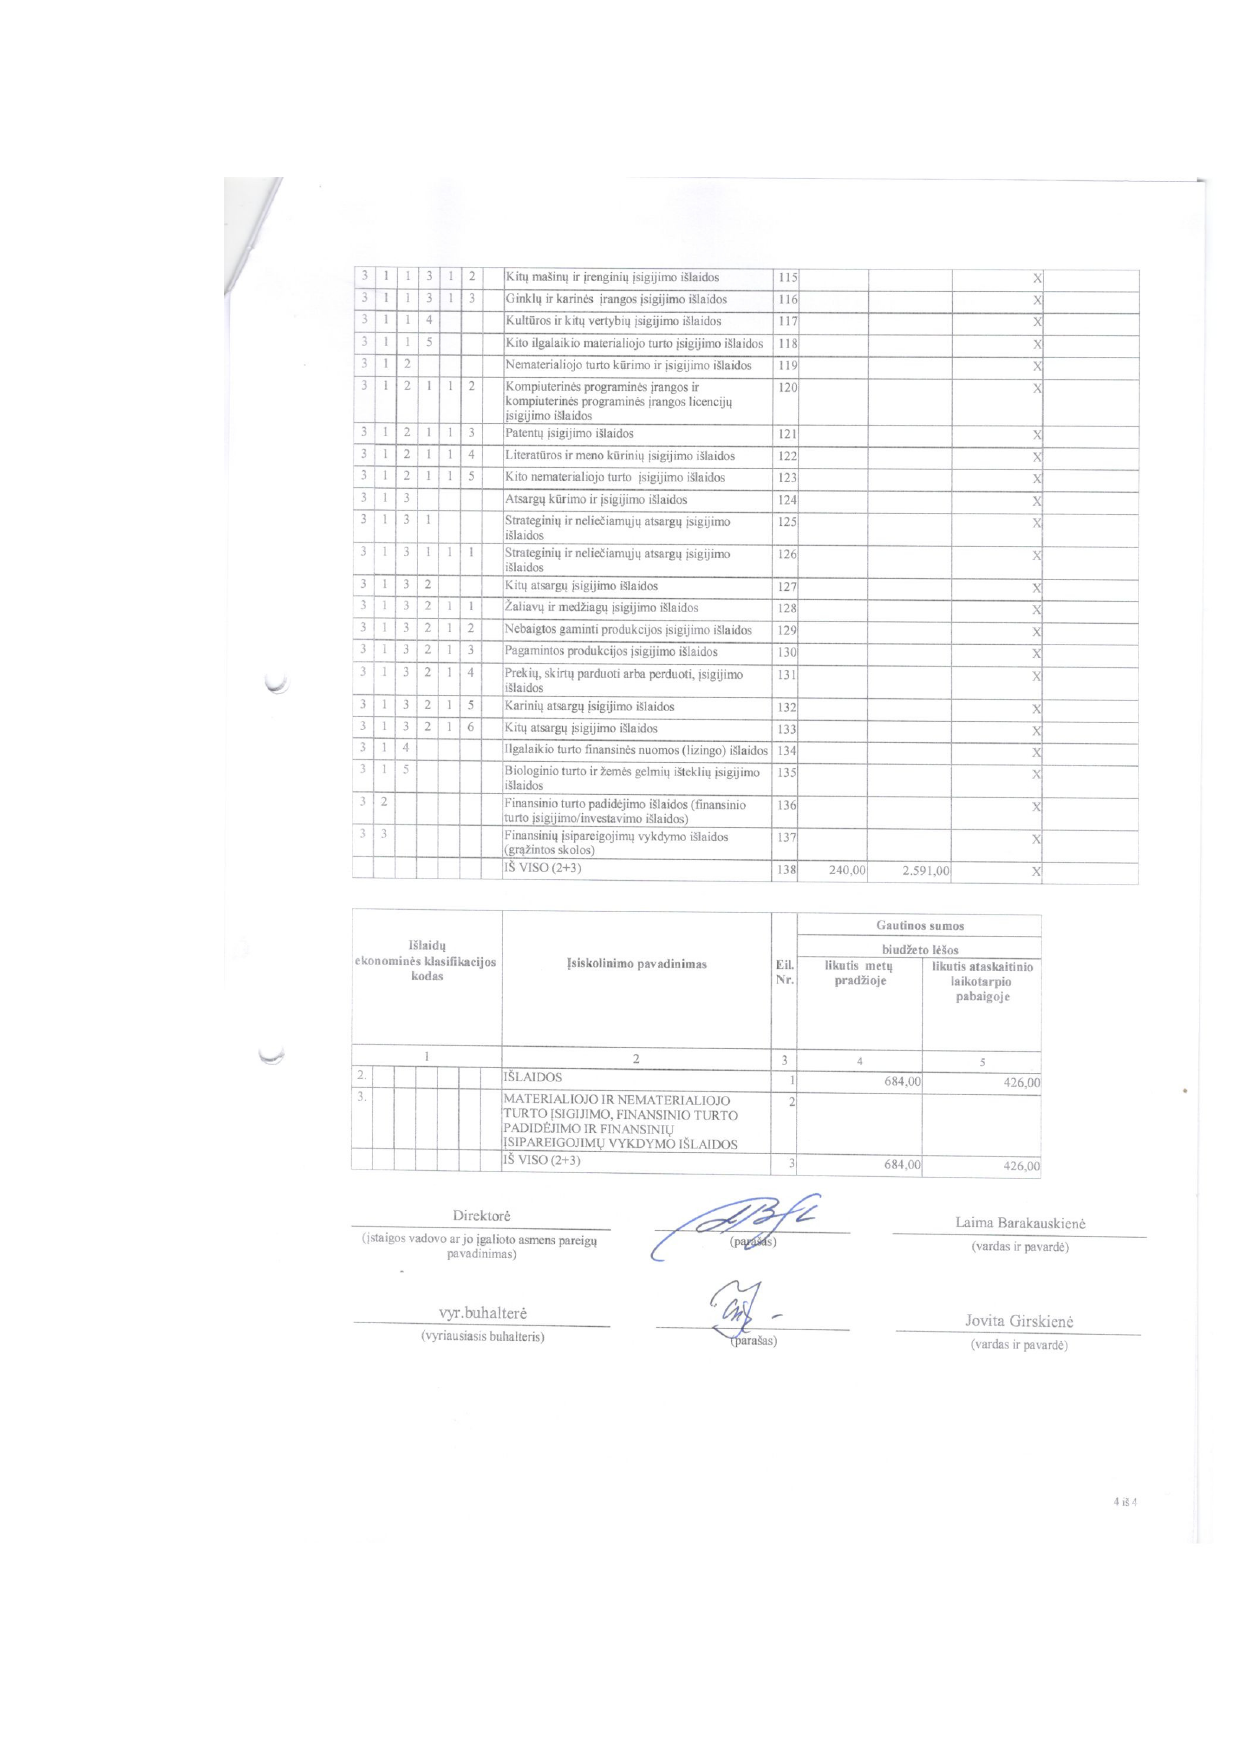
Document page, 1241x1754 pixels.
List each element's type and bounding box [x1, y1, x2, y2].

picture [224, 177, 1228, 1558]
